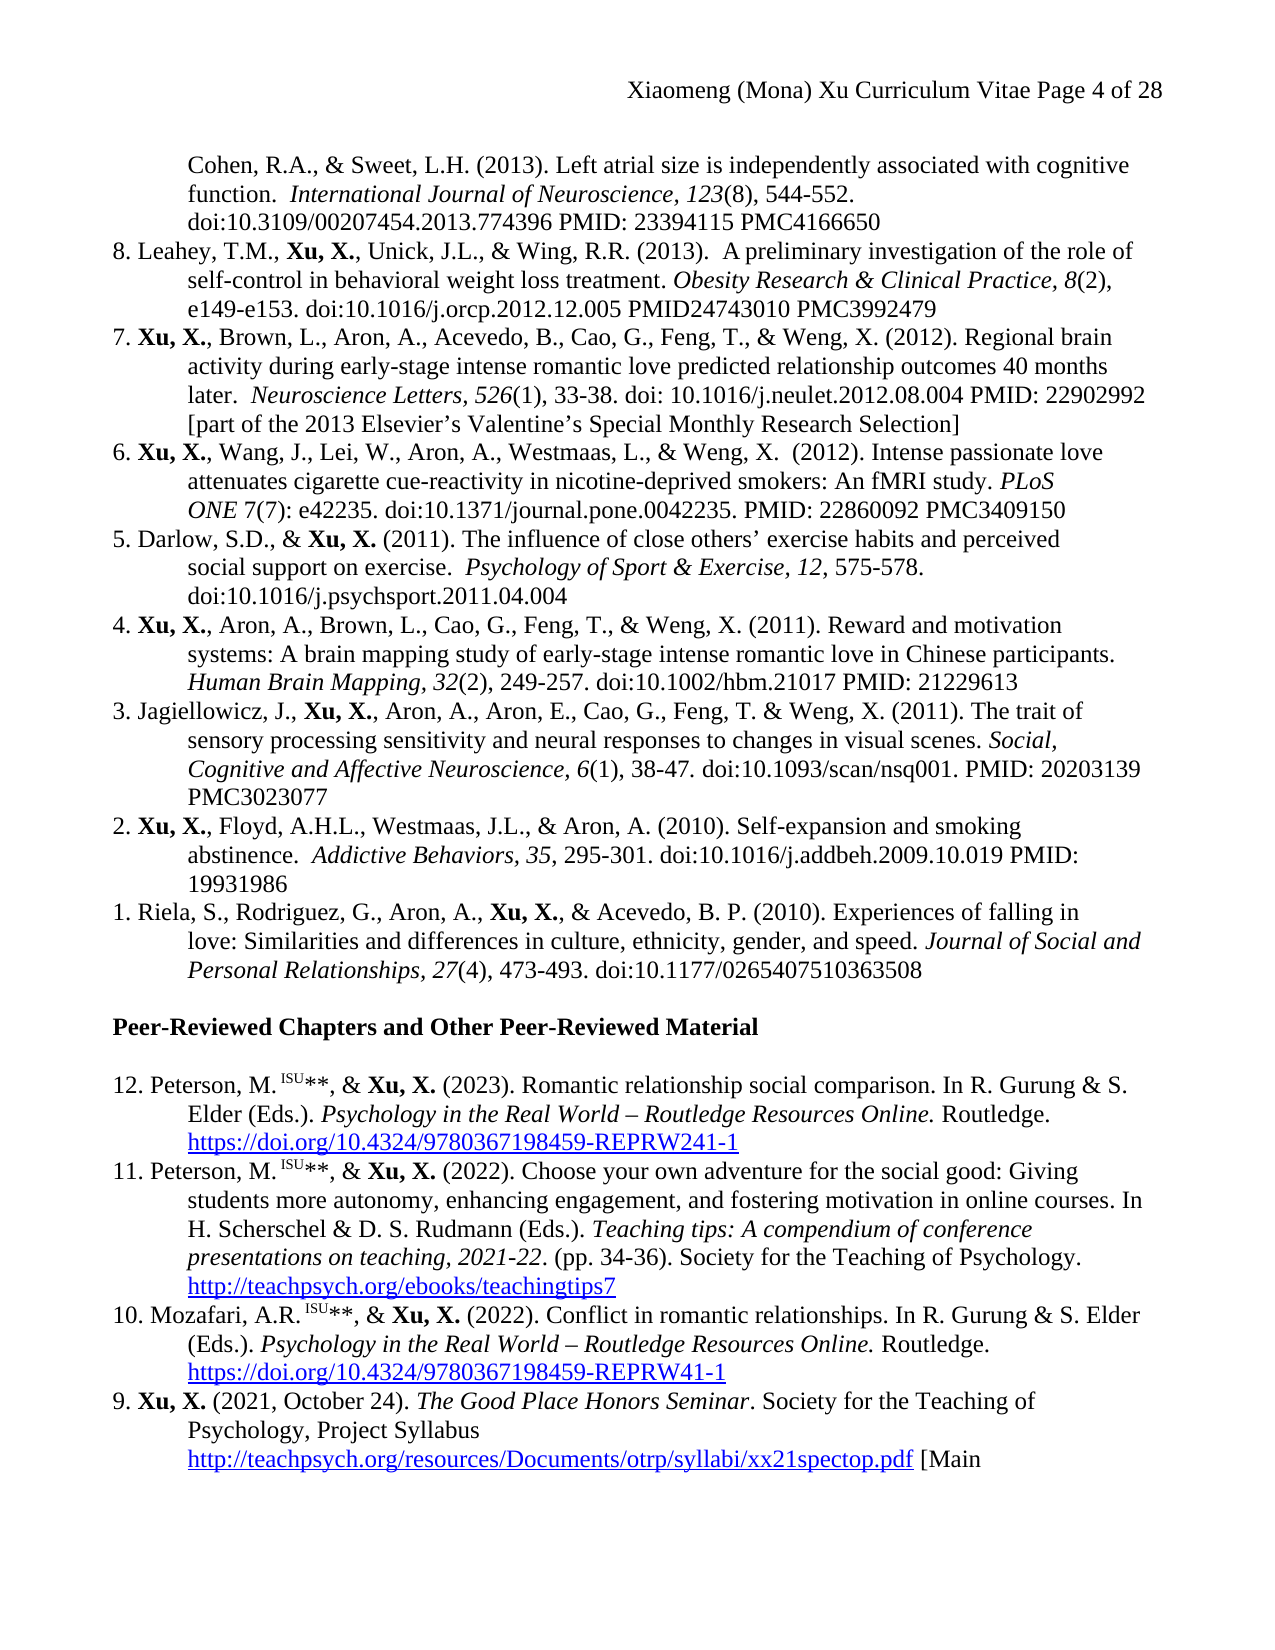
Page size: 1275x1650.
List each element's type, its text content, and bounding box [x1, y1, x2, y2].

text 19931986 [187, 869, 1162, 897]
text 5. Darlow, S.D., & Xu, X. (2011). The influence of close others’ exercise habits and perceived [112, 524, 1162, 552]
text students more autonomy, enhancing engagement, and fostering motivation in online courses. In H. Scherschel & D. S. Rudmann (Eds.). Teaching tips: A compendium of conference presentations on teaching, 2021-22. (pp. 34-36). Society for the Teaching of Psychology. http://teachpsych.org/ebooks/teachingtips7 [187, 1185, 1162, 1300]
text 7. Xu, X., Brown, L., Aron, A., Acevedo, B., Cao, G., Feng, T., & Weng, X. (2012). Regional brain [112, 322, 1162, 351]
text ONE 7(7): e42235. doi:10.1371/journal.pone.0042235. PMID: 22860092 PMC3409150 [112, 495, 1162, 524]
text 2. Xu, X., Floyd, A.H.L., Westmaas, J.L., & Aron, A. (2010). Self-expansion and smoking [112, 811, 1162, 840]
text Psychology, Project Syllabus http://teachpsych.org/resources/Documents/otrp/syllabi/xx21spectop.pdf [Main [187, 1415, 1162, 1472]
text doi:10.1016/j.psychsport.2011.04.004 [112, 581, 1162, 610]
text abstinence. Addictive Behaviors, 35, 295-301. doi:10.1016/j.addbeh.2009.10.019 PMID: [112, 840, 1162, 869]
text 10. Mozafari, A.R. ISU**, & Xu, X. (2022). Conflict in romantic relationships. In R. Gurung & S. Elder [112, 1300, 1162, 1329]
text 11. Peterson, M. ISU**, & Xu, X. (2022). Choose your own adventure for the social good: Giving [112, 1156, 1162, 1185]
text Elder (Eds.). Psychology in the Real World – Routledge Resources Online. Routledge. https://doi.org/10.4324/9780367198459-REPRW241-1 [187, 1099, 1162, 1156]
text 9. Xu, X. (2021, October 24). The Good Place Honors Seminar. Society for the Teaching of [112, 1386, 1162, 1415]
text self-control in behavioral weight loss treatment. Obesity Research & Clinical Practice, 8(2), e149-e153. doi:10.1016/j.orcp.2012.12.005 PMID24743010 PMC3992479 [187, 265, 1162, 322]
text (Eds.). Psychology in the Real World – Routledge Resources Online. Routledge. https://doi.org/10.4324/9780367198459-REPRW41-1 [187, 1329, 1162, 1386]
text attenuates cigarette cue-reactivity in nicotine-deprived smokers: An fMRI study. PLoS [112, 466, 1162, 495]
text 1. Riela, S., Rodriguez, G., Aron, A., Xu, X., & Acevedo, B. P. (2010). Experiences of falling in [112, 897, 1162, 926]
text love: Similarities and differences in culture, ethnicity, gender, and speed. Journal of Social and Personal Relationships, 27(4), 473-493. doi:10.1177/0265407510363508 [187, 926, 1162, 984]
text systems: A brain mapping study of early-stage intense romantic love in Chinese participants. Human Brain Mapping, 32(2), 249-257. doi:10.1002/hbm.21017 PMID: 21229613 [187, 639, 1162, 696]
text 4. Xu, X., Aron, A., Brown, L., Cao, G., Feng, T., & Weng, X. (2011). Reward and motivation [112, 610, 1162, 639]
text 8. Leahey, T.M., Xu, X., Unick, J.L., & Wing, R.R. (2013). A preliminary investigation of the role of [112, 236, 1162, 265]
text 6. Xu, X., Wang, J., Lei, W., Aron, A., Westmaas, L., & Weng, X. (2012). Intense passionate love [112, 437, 1162, 466]
text activity during early-stage intense romantic love predicted relationship outcomes 40 months later. Neuroscience Letters, 526(1), 33-38. doi: 10.1016/j.neulet.2012.08.004 PMID: 22902992 [part of the 2013 Elsevier’s Valentine’s Special Monthly Research Selection] [187, 351, 1162, 437]
text Peer-Reviewed Chapters and Other Peer-Reviewed Material [112, 1012, 1162, 1041]
text Cohen, R.A., & Sweet, L.H. (2013). Left atrial size is independently associated with cognitive function. International Journal of Neuroscience, 123(8), 544-552. doi:10.3109/00207454.2013.774396 PMID: 23394115 PMC4166650 [187, 150, 1162, 236]
text sensory processing sensitivity and neural responses to changes in visual scenes. Social, Cognitive and Affective Neuroscience, 6(1), 38-47. doi:10.1093/scan/nsq001. PMID: 20203139 PMC3023077 [187, 725, 1162, 811]
text social support on exercise. Psychology of Sport & Exercise, 12, 575-578. [112, 552, 1162, 581]
text 3. Jagiellowicz, J., Xu, X., Aron, A., Aron, E., Cao, G., Feng, T. & Weng, X. (2011). The trait of [112, 696, 1162, 725]
text 12. Peterson, M. ISU**, & Xu, X. (2023). Romantic relationship social comparison. In R. Gurung & S. [112, 1070, 1162, 1099]
